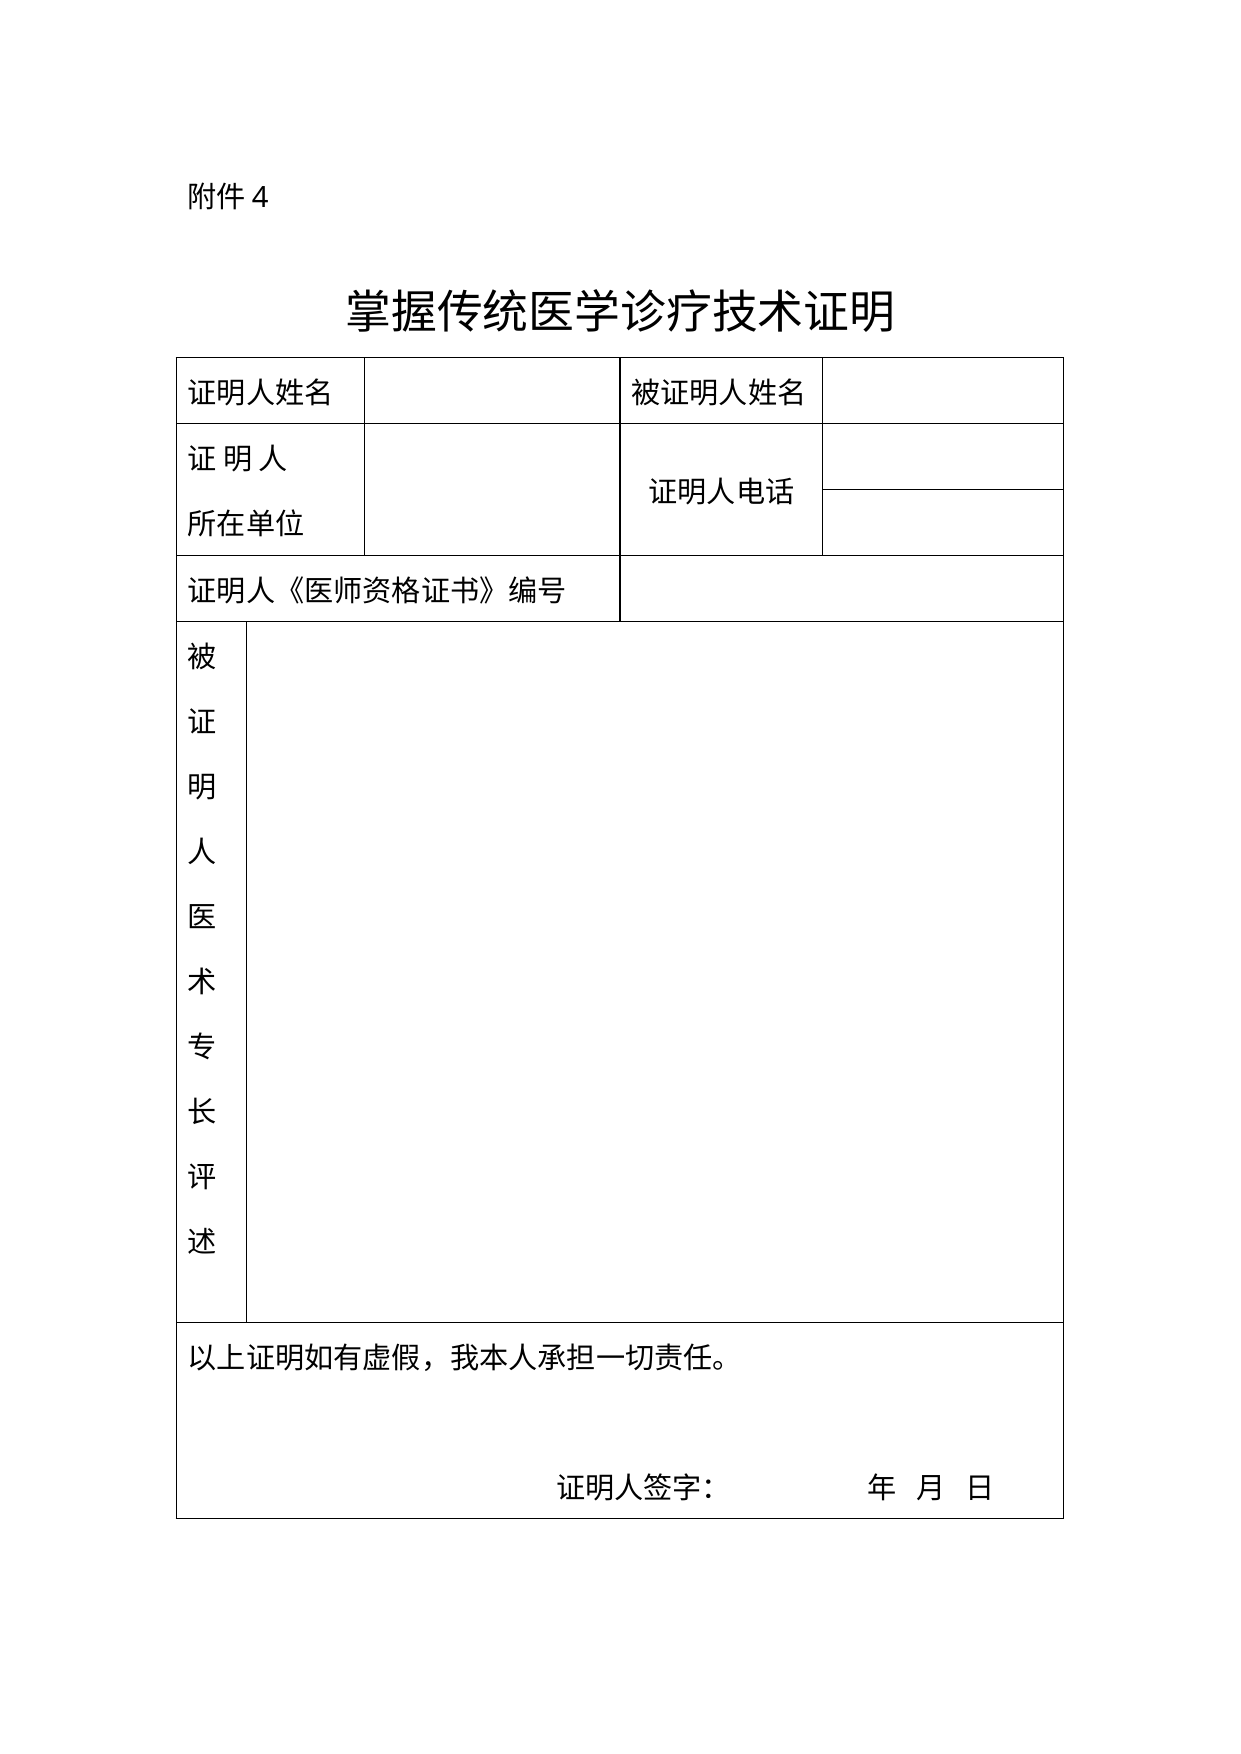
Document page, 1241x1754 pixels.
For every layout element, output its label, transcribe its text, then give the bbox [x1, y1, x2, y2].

table_cell [365, 424, 619, 555]
table_cell 被 证 明 人 医 术 专 长 评 述 [177, 622, 246, 1322]
table_header 被证明人姓名 [621, 358, 822, 423]
table_header [365, 358, 619, 423]
table_cell 证明人《医师资格证书》编号 [177, 556, 619, 621]
table_header 证明人姓名 [177, 358, 364, 423]
table_cell [823, 424, 1063, 489]
table_cell 以上证明如有虚假，我本人承担一切责任。 证明人签字： 年 月 日 [177, 1323, 1063, 1518]
table_cell [247, 622, 1063, 1322]
text 附件4 [187, 162, 1053, 227]
table_cell 证明人电话 [621, 424, 822, 555]
table_cell [621, 556, 1063, 621]
table_cell [823, 490, 1063, 555]
table_header [823, 358, 1063, 423]
text 掌握传统医学诊疗技术证明 [187, 259, 1053, 357]
table_cell 证 明 人 所在单位 [177, 424, 364, 555]
